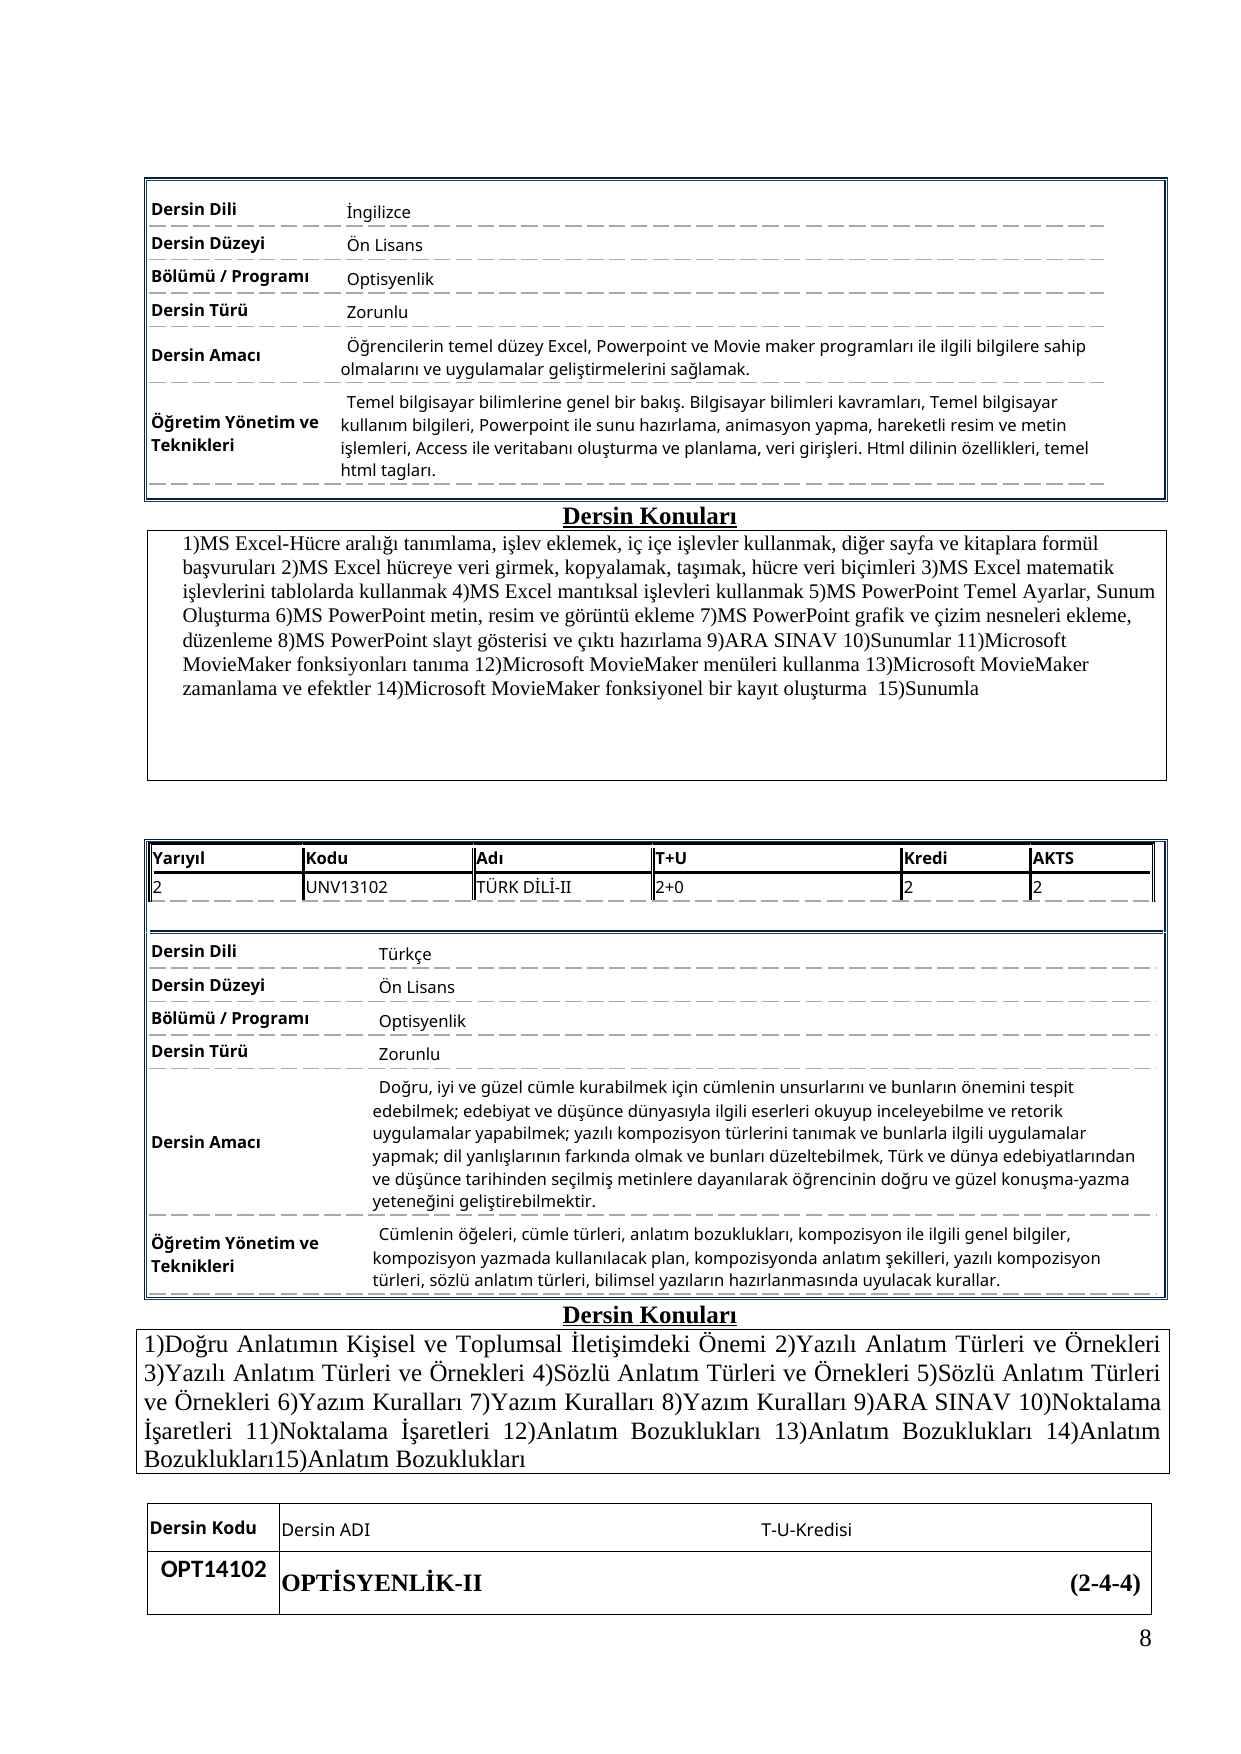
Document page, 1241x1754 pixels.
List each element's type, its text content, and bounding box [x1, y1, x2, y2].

table_header Dersin Kodu [148, 1504, 279, 1551]
table_header 1)Doğru Anlatımın Kişisel ve Toplumsal İletişimdeki Önemi 2)Yazılı Anlatım Türleri ve Örnekleri 3)Yazılı Anlatım Türleri ve Örnekleri 4)Sözlü Anlatım Türleri ve Örnekleri 5)Sözlü Anlatım Türleri ve Örnekleri 6)Yazım Kuralları 7)Yazım Kuralları 8)Yazım Kuralları 9)ARA SINAV 10)Noktalama İşaretleri 11)Noktalama İşaretleri 12)Anlatım Bozuklukları 13)Anlatım Bozuklukları 14)Anlatım Bozuklukları15)Anlatım Bozuklukları [137, 1330, 1169, 1473]
table_cell [147, 181, 1164, 498]
text Dersin Konuları [148, 1300, 1152, 1328]
table_cell OPT14102 [148, 1552, 279, 1614]
table_header Dersin ADI T-U-Kredisi [280, 1504, 1151, 1551]
table_cell OPTİSYENLİK-II (2-4-4) [280, 1552, 1151, 1614]
text Dersin Konuları [148, 502, 1152, 530]
table_header [147, 842, 1164, 930]
table_cell [147, 930, 1165, 1297]
table_header 1)MS Excel-Hücre aralığı tanımlama, işlev eklemek, iç içe işlevler kullanmak, diğer sayfa ve kitaplara formül başvuruları 2)MS Excel hücreye veri girmek, kopyalamak, taşımak, hücre veri biçimleri 3)MS Excel matematik işlevlerini tablolarda kullanmak 4)MS Excel mantıksal işlevleri kullanmak 5)MS PowerPoint Temel Ayarlar, Sunum Oluşturma 6)MS PowerPoint metin, resim ve görüntü ekleme 7)MS PowerPoint grafik ve çizim nesneleri ekleme, düzenleme 8)MS PowerPoint slayt gösterisi ve çıktı hazırlama 9)ARA SINAV 10)Sunumlar 11)Microsoft MovieMaker fonksiyonları tanıma 12)Microsoft MovieMaker menüleri kullanma 13)Microsoft MovieMaker zamanlama ve efektler 14)Microsoft MovieMaker fonksiyonel bir kayıt oluşturma 15)Sunumla [148, 531, 1166, 780]
